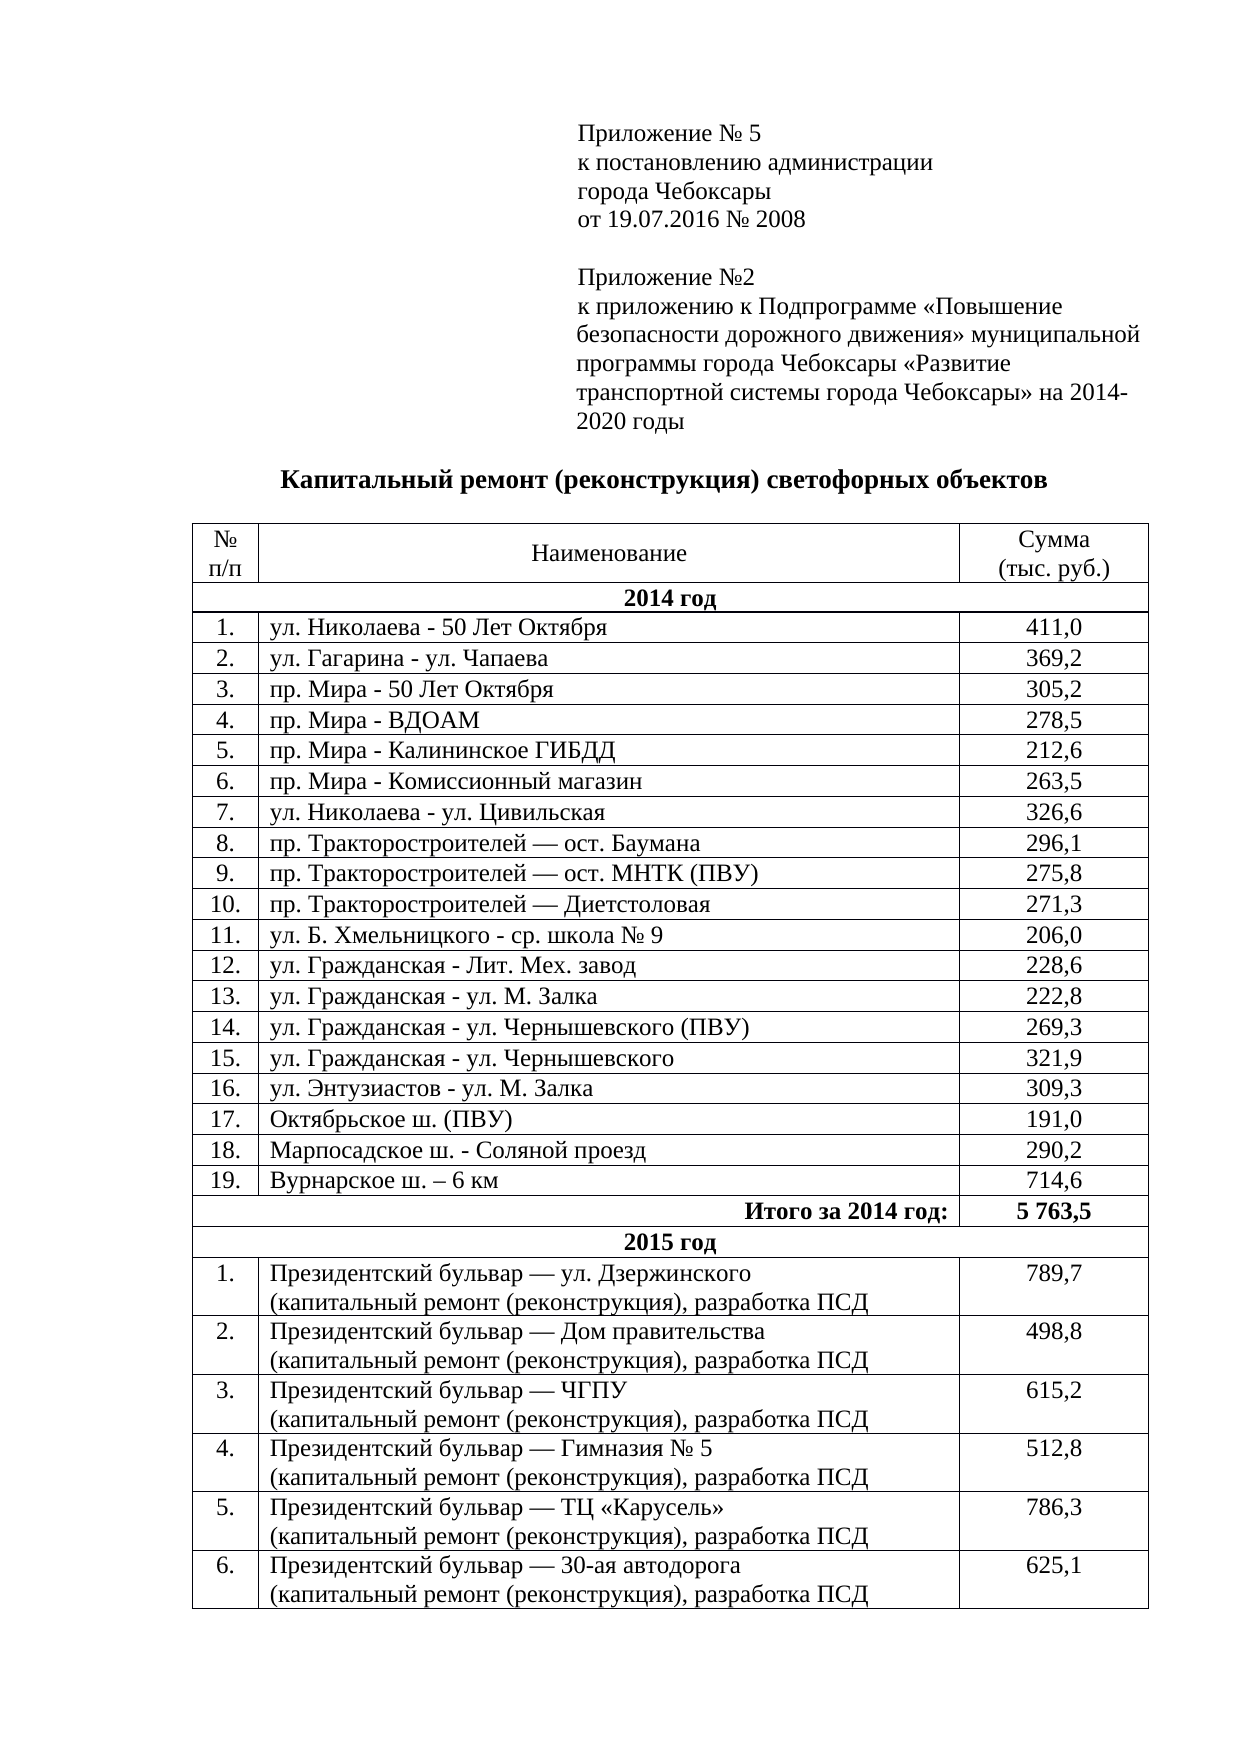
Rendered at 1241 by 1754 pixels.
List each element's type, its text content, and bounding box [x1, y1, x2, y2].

text к приложению к Подпрограмме «Повышение безопасности дорожного движения» муниципальной программы города Чебоксары «Развитие транспортной системы города Чебоксары» на 2014-2020 годы [576, 291, 1152, 434]
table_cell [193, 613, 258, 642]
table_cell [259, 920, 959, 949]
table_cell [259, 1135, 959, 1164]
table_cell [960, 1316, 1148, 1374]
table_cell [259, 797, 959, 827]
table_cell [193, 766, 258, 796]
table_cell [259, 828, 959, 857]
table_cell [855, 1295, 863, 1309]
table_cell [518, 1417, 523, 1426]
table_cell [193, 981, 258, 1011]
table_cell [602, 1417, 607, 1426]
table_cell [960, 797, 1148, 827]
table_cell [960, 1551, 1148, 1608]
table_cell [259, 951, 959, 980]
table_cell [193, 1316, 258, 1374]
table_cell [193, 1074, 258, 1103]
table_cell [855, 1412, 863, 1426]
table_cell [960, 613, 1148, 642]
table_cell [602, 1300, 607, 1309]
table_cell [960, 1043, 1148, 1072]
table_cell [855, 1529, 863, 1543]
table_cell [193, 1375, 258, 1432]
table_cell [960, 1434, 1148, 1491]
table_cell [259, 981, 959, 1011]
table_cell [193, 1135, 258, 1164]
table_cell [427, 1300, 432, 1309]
text города Чебоксары [576, 176, 1152, 204]
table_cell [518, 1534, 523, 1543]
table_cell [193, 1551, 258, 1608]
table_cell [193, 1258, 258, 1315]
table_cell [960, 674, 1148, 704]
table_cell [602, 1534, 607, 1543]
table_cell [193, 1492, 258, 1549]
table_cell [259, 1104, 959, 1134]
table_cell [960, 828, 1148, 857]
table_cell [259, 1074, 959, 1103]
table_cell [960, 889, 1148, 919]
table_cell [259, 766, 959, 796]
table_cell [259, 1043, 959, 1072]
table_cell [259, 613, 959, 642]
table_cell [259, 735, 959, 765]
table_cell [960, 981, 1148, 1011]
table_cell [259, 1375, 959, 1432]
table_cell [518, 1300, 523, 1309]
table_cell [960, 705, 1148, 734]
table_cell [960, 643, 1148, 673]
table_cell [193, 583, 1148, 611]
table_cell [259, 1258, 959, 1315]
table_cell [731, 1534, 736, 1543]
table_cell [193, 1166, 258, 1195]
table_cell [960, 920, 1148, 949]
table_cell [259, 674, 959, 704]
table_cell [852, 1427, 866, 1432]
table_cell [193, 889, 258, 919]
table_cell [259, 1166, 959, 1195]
text Приложение №2 [576, 262, 1152, 291]
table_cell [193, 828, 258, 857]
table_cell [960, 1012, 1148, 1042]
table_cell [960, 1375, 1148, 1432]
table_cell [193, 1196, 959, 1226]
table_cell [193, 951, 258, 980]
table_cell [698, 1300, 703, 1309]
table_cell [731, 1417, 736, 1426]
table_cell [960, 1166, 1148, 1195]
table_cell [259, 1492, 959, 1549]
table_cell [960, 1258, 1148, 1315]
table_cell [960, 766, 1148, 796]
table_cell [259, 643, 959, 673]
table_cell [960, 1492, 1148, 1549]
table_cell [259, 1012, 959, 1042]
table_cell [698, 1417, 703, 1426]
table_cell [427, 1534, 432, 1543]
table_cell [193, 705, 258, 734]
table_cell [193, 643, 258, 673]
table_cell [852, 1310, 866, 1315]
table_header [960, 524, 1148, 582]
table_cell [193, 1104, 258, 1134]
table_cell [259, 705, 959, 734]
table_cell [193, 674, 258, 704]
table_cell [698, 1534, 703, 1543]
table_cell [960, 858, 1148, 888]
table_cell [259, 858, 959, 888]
text Капитальный ремонт (реконструкция) светофорных объектов [177, 463, 1152, 494]
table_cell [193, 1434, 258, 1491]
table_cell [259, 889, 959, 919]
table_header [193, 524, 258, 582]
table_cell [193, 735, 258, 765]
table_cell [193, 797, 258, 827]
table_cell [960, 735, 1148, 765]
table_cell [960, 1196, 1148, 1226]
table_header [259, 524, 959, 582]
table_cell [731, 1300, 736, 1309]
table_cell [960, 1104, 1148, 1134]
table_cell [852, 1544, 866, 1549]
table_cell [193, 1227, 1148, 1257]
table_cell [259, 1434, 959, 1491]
text к постановлению администрации [576, 147, 1152, 176]
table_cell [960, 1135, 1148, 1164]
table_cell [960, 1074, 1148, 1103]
text от 19.07.2016 № 2008 [576, 204, 1152, 233]
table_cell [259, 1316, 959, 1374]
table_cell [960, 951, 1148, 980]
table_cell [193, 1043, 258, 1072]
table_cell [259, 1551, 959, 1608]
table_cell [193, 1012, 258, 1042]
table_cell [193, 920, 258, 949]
text Приложение № 5 [576, 118, 1152, 147]
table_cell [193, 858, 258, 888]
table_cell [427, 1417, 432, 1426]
